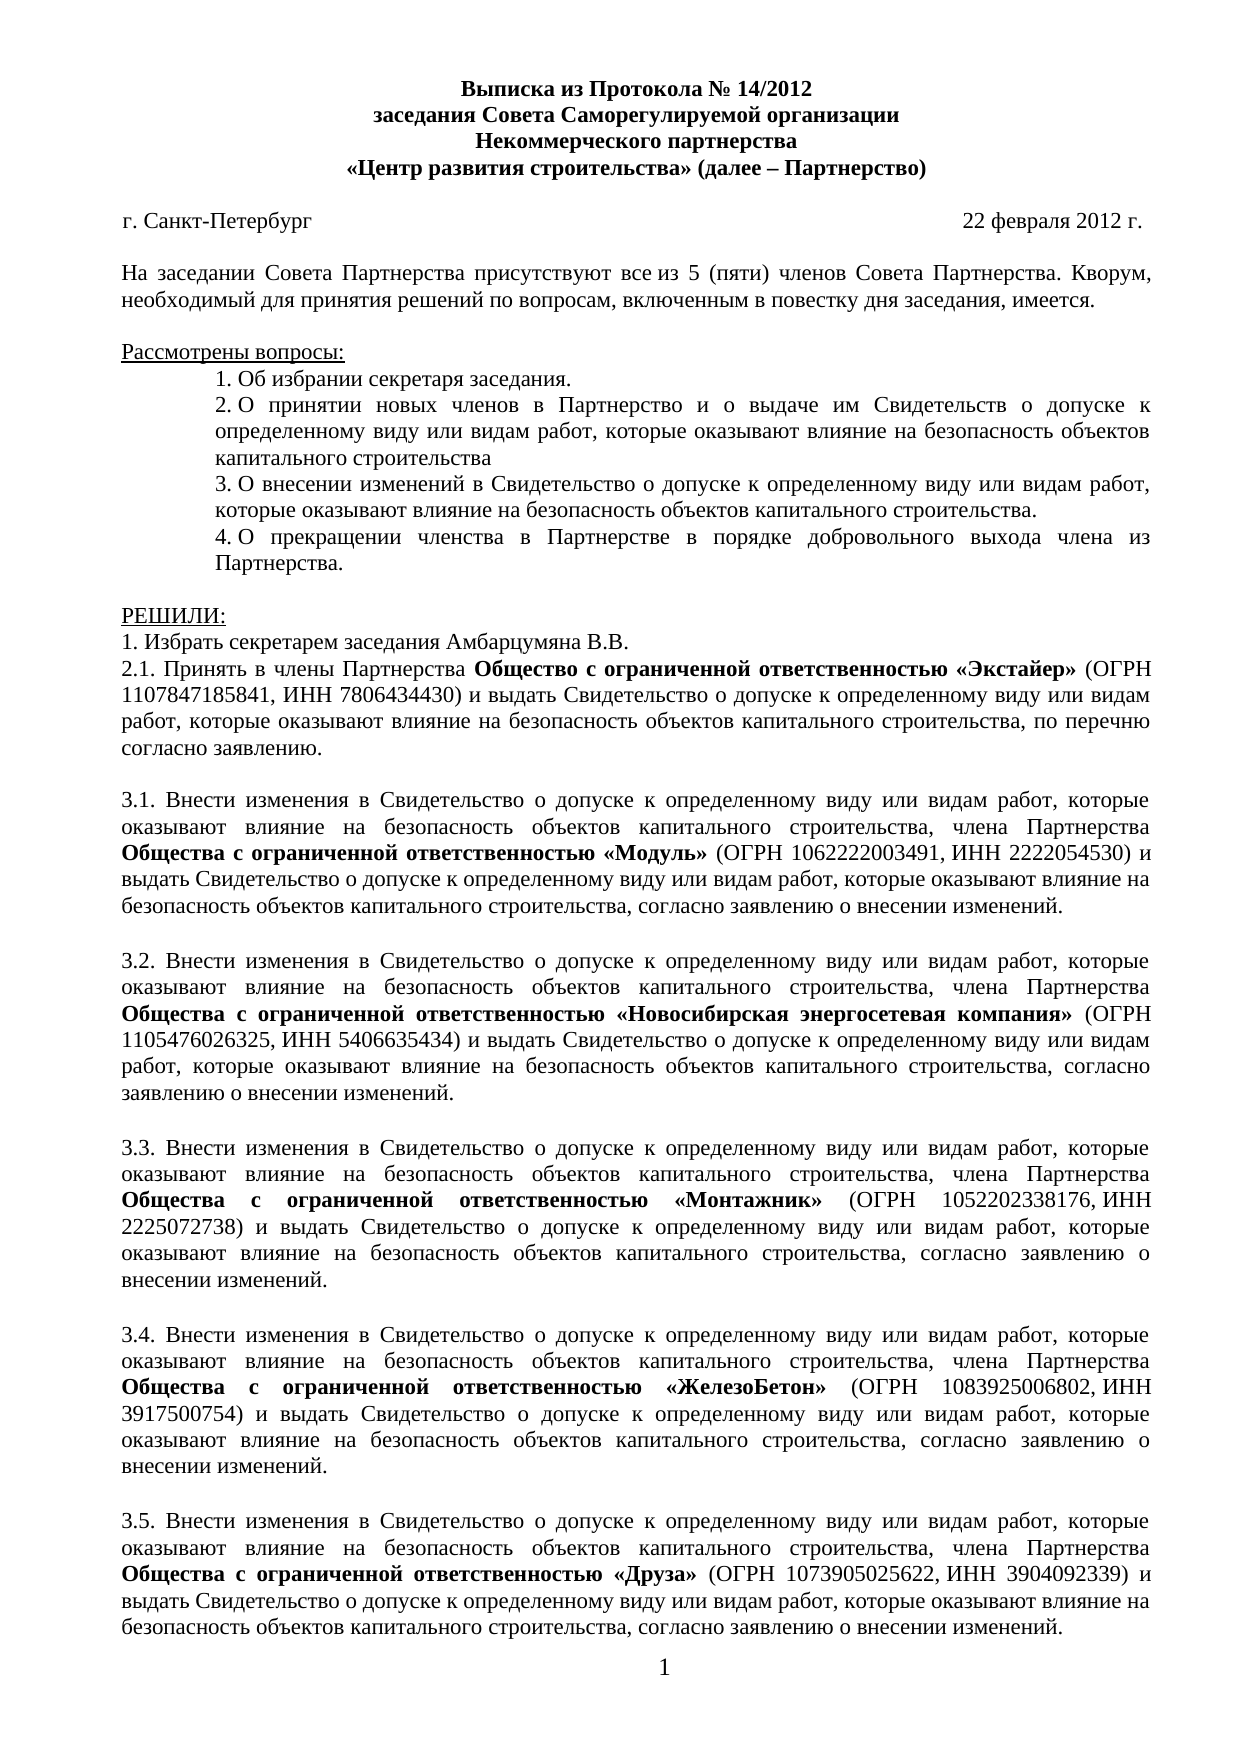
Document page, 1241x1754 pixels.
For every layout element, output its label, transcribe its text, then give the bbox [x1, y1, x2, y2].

text 2.1. Принять в члены Партнерства Общество с ограниченной ответственностью «Экстайер» (ОГРН 1107847185841, ИНН 7806434430) и выдать Свидетельство о допуске к определенному виду или видам работ, которые оказывают влияние на безопасность объектов капитального строительства, по перечню согласно заявлению. [121, 655, 1152, 760]
text 3.1. Внести изменения в Свидетельство о допуске к определенному виду или видам работ, которые оказывают влияние на безопасность объектов капитального строительства, члена Партнерства Общества с ограниченной ответственностью «Модуль» (ОГРН 1062222003491, ИНН 2222054530) и выдать Свидетельство о допуске к определенному виду или видам работ, которые оказывают влияние на безопасность объектов капитального строительства, согласно заявлению о внесении изменений. [121, 786, 1152, 918]
text 3.3. Внести изменения в Свидетельство о допуске к определенному виду или видам работ, которые оказывают влияние на безопасность объектов капитального строительства, члена Партнерства Общества с ограниченной ответственностью «Монтажник» (ОГРН 1052202338176, ИНН 2225072738) и выдать Свидетельство о допуске к определенному виду или видам работ, которые оказывают влияние на безопасность объектов капитального строительства, согласно заявлению о внесении изменений. [121, 1134, 1152, 1292]
text 1. Избрать секретарем заседания Амбарцумяна В.В. [121, 628, 1152, 655]
text 3. О внесении изменений в Свидетельство о допуске к определенному виду или видам работ, которые оказывают влияние на безопасность объектов капитального строительства. [215, 470, 1152, 523]
text Некоммерческого партнерства [121, 128, 1152, 154]
text 3.2. Внести изменения в Свидетельство о допуске к определенному виду или видам работ, которые оказывают влияние на безопасность объектов капитального строительства, члена Партнерства Общества с ограниченной ответственностью «Новосибирская энергосетевая компания» (ОГРН 1105476026325, ИНН 5406635434) и выдать Свидетельство о допуске к определенному виду или видам работ, которые оказывают влияние на безопасность объектов капитального строительства, согласно заявлению о внесении изменений. [121, 947, 1152, 1105]
text заседания Совета Саморегулируемой организации [121, 101, 1152, 128]
text Рассмотрены вопросы: [121, 338, 1152, 365]
table_header г. Санкт-Петербург [111, 207, 632, 233]
text 3.5. Внести изменения в Свидетельство о допуске к определенному виду или видам работ, которые оказывают влияние на безопасность объектов капитального строительства, члена Партнерства Общества с ограниченной ответственностью «Друза» (ОГРН 1073905025622, ИНН 3904092339) и выдать Свидетельство о допуске к определенному виду или видам работ, которые оказывают влияние на безопасность объектов капитального строительства, согласно заявлению о внесении изменений. [121, 1508, 1152, 1639]
text На заседании Совета Партнерства присутствуют все из 5 (пяти) членов Совета Партнерства. Кворум, необходимый для принятия решений по вопросам, включенным в повестку дня заседания, имеется. [121, 259, 1152, 312]
table_header 22 февраля 2012 г. [633, 207, 1154, 233]
text 4. О прекращении членства в Партнерстве в порядке добровольного выхода члена из Партнерства. [215, 523, 1152, 576]
text Выписка из Протокола № 14/2012 [121, 75, 1152, 101]
text «Центр развития строительства» (далее – Партнерство) [121, 154, 1152, 180]
text 1. Об избрании секретаря заседания. [215, 365, 1152, 391]
text 3.4. Внести изменения в Свидетельство о допуске к определенному виду или видам работ, которые оказывают влияние на безопасность объектов капитального строительства, члена Партнерства Общества с ограниченной ответственностью «ЖелезоБетон» (ОГРН 1083925006802, ИНН 3917500754) и выдать Свидетельство о допуске к определенному виду или видам работ, которые оказывают влияние на безопасность объектов капитального строительства, согласно заявлению о внесении изменений. [121, 1321, 1152, 1479]
text РЕШИЛИ: [121, 602, 1152, 628]
text 2. О принятии новых членов в Партнерство и о выдаче им Свидетельств о допуске к определенному виду или видам работ, которые оказывают влияние на безопасность объектов капитального строительства [215, 391, 1152, 470]
